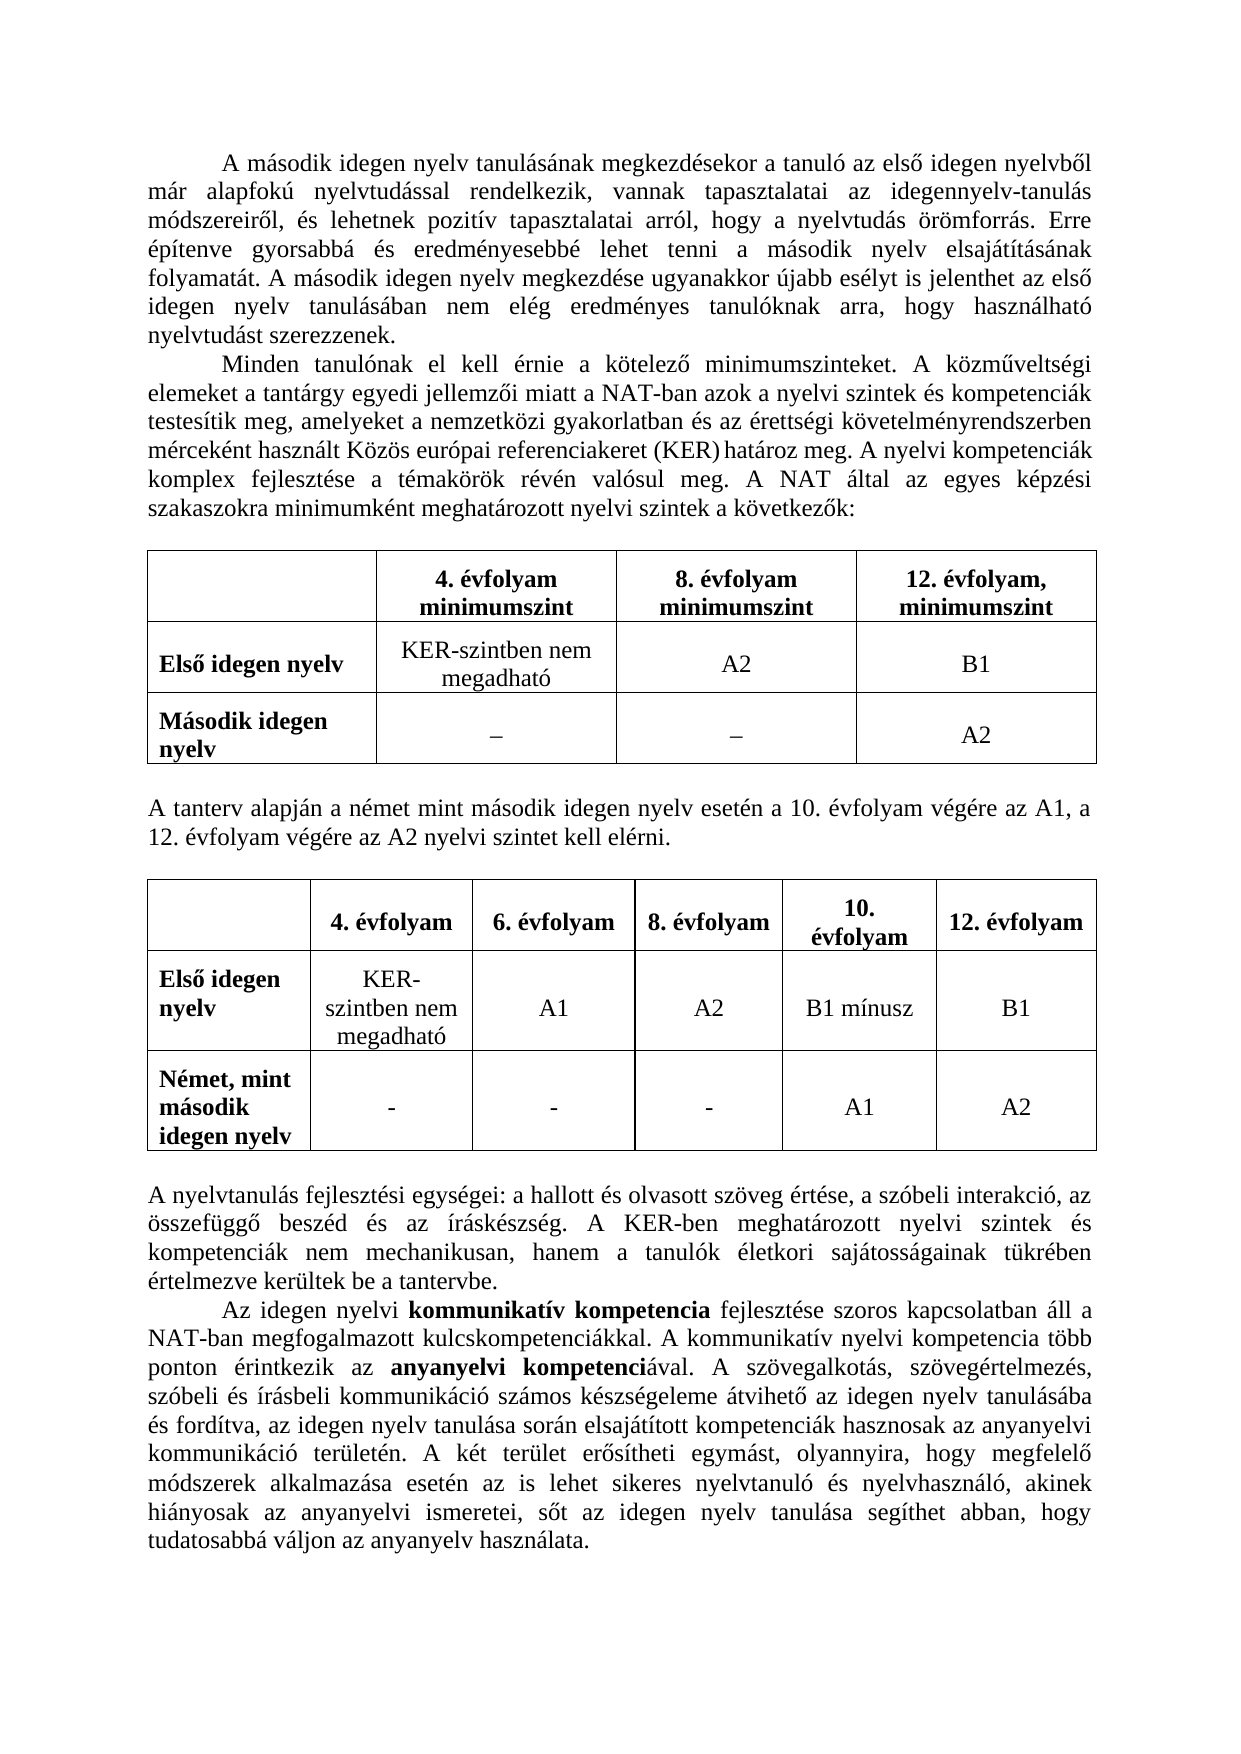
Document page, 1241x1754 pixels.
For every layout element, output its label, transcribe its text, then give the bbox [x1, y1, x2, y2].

table_cell B1 [937, 951, 1096, 1050]
table_cell A1 [473, 951, 634, 1050]
text Az idegen nyelvi kommunikatív kompetencia fejlesztése szoros kapcsolatban áll a NAT-ban megfogalmazott kulcskompetenciákkal. A kommunikatív nyelvi kompetencia több ponton érintkezik az anyanyelvi kompetenciával. A szövegalkotás, szövegértelmezés, szóbeli és írásbeli kommunikáció számos készségeleme átvihető az idegen nyelv tanulásába és fordítva, az idegen nyelv tanulása során elsajátított kompetenciák hasznosak az anyanyelvi kommunikáció területén. A két terület erősítheti egymást, olyannyira, hogy megfelelő módszerek alkalmazása esetén az is lehet sikeres nyelvtanuló és nyelvhasználó, akinek hiányosak az anyanyelvi ismeretei, sőt az idegen nyelv tanulása segíthet abban, hogy tudatosabbá váljon az anyanyelv használata. [148, 1295, 1093, 1554]
table_header 8. évfolyam minimumszint [617, 551, 856, 621]
table_header 8. évfolyam [636, 880, 782, 950]
table_cell B1 [857, 622, 1096, 692]
table_header [148, 551, 376, 621]
table_cell - [311, 1051, 472, 1150]
table_cell – [617, 693, 856, 763]
table_cell Német, mint második idegen nyelv [148, 1051, 310, 1150]
table_cell - [473, 1051, 634, 1150]
table_cell KER-szintben nem megadható [377, 622, 616, 692]
table_header 10. évfolyam [783, 880, 936, 950]
table_header 4. évfolyam [311, 880, 472, 950]
table_cell A2 [636, 951, 782, 1050]
table_header 12. évfolyam [937, 880, 1096, 950]
text A nyelvtanulás fejlesztési egységei: a hallott és olvasott szöveg értése, a szóbeli interakció, az összefüggő beszéd és az íráskészség. A KER-ben meghatározott nyelvi szintek és kompetenciák nem mechanikusan, hanem a tanulók életkori sajátosságainak tükrében értelmezve kerültek be a tantervbe. [148, 1180, 1093, 1295]
table_cell KER-szintben nem megadható [311, 951, 472, 1050]
table_cell Első idegen nyelv [148, 951, 310, 1050]
table_header [148, 880, 310, 950]
table_cell A2 [857, 693, 1096, 763]
text Minden tanulónak el kell érnie a kötelező minimumszinteket. A közműveltségi elemeket a tantárgy egyedi jellemzői miatt a NAT-ban azok a nyelvi szintek és kompetenciák testesítik meg, amelyeket a nemzetközi gyakorlatban és az érettségi követelményrendszerben mérceként használt Közös európai referenciakeret (KER) határoz meg. A nyelvi kompetenciák komplex fejlesztése a témakörök révén valósul meg. A NAT által az egyes képzési szakaszokra minimumként meghatározott nyelvi szintek a következők: [148, 349, 1093, 521]
table_header 12. évfolyam, minimumszint [857, 551, 1096, 621]
table_cell – [377, 693, 616, 763]
table_cell - [636, 1051, 782, 1150]
table_header 4. évfolyam minimumszint [377, 551, 616, 621]
table_cell A2 [937, 1051, 1096, 1150]
text A tanterv alapján a német mint második idegen nyelv esetén a 10. évfolyam végére az A1, a 12. évfolyam végére az A2 nyelvi szintet kell elérni. [148, 793, 1093, 851]
table_cell A2 [617, 622, 856, 692]
table_cell Első idegen nyelv [148, 622, 376, 692]
table_cell A1 [783, 1051, 936, 1150]
text A második idegen nyelv tanulásának megkezdésekor a tanuló az első idegen nyelvből már alapfokú nyelvtudással rendelkezik, vannak tapasztalatai az idegennyelv-tanulás módszereiről, és lehetnek pozitív tapasztalatai arról, hogy a nyelvtudás örömforrás. Erre építenve gyorsabbá és eredményesebbé lehet tenni a második nyelv elsajátításának folyamatát. A második idegen nyelv megkezdése ugyanakkor újabb esélyt is jelenthet az első idegen nyelv tanulásában nem elég eredményes tanulóknak arra, hogy használható nyelvtudást szerezzenek. [148, 148, 1093, 349]
table_header 6. évfolyam [473, 880, 634, 950]
table_cell B1 mínusz [783, 951, 936, 1050]
table_cell Második idegen nyelv [148, 693, 376, 763]
